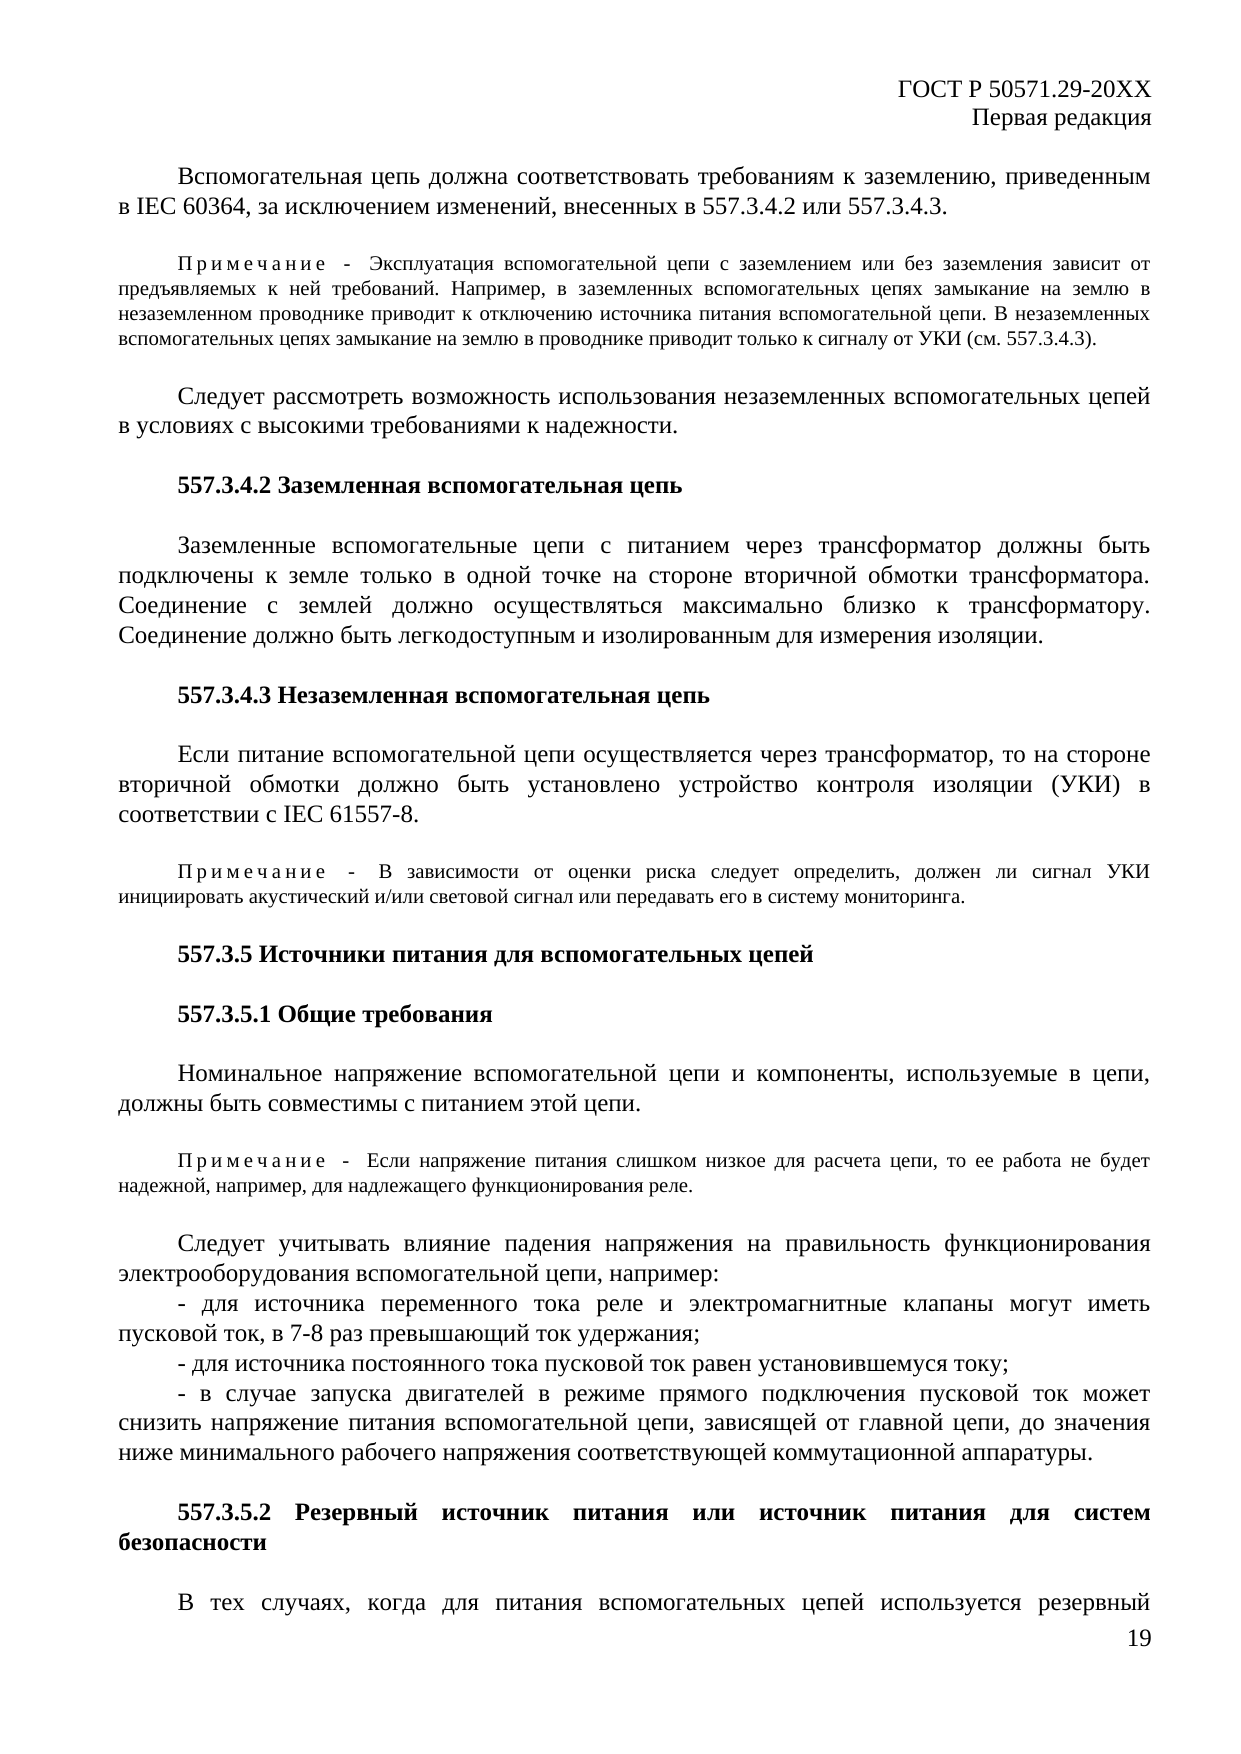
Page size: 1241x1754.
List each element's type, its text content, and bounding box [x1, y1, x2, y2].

text - в случае запуска двигателей в режиме прямого подключения пусковой ток может снизить напряжение питания вспомогательной цепи, зависящей от главной цепи, до значения ниже минимального рабочего напряжения соответствующей коммутационной аппаратуры. [118, 1378, 1152, 1466]
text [118, 1587, 1152, 1616]
text Номинальное напряжение вспомогательной цепи и компоненты, используемые в цепи, должны быть совместимы с питанием этой цепи. [118, 1058, 1152, 1117]
text - для источника переменного тока реле и электромагнитные клапаны могут иметь пусковой ток, в 7-8 раз превышающий ток удержания; [118, 1288, 1152, 1347]
text 557.3.5.2 Резервный источник питания или источник питания для систем безопасности [118, 1497, 1152, 1556]
text - для источника постоянного тока пусковой ток равен установившемуся току; [118, 1348, 1152, 1376]
text 557.3.4.2 Заземленная вспомогательная цепь [118, 470, 1152, 499]
text Следует учитывать влияние падения напряжения на правильность функционирования электрооборудования вспомогательной цепи, например: [118, 1228, 1152, 1287]
text Если питание вспомогательной цепи осуществляется через трансформатор, то на стороне вторичной обмотки должно быть установлено устройство контроля изоляции (УКИ) в соответствии с IEC 61557-8. [118, 739, 1152, 828]
text 557.3.4.3 Незаземленная вспомогательная цепь [118, 680, 1152, 708]
text Примечание - Эксплуатация вспомогательной цепи с заземлением или без заземления зависит от предъявляемых к ней требований. Например, в заземленных вспомогательных цепях замыкание на землю в незаземленном проводнике приводит к отключению источника питания вспомогательной цепи. В незаземленных вспомогательных цепях замыкание на землю в проводнике приводит только к сигналу от УКИ (см. 557.3.4.3). [118, 251, 1152, 350]
text Следует рассмотреть возможность использования незаземленных вспомогательных цепей в условиях с высокими требованиями к надежности. [118, 381, 1152, 439]
text 557.3.5 Источники питания для вспомогательных цепей [118, 939, 1152, 968]
text 557.3.5.1 Общие требования [118, 999, 1152, 1027]
text Вспомогательная цепь должна соответствовать требованиям к заземлению, приведенным в IEC 60364, за исключением изменений, внесенных в 557.3.4.2 или 557.3.4.3. [118, 161, 1152, 220]
text Примечание - В зависимости от оценки риска следует определить, должен ли сигнал УКИ инициировать акустический и/или световой сигнал или передавать его в систему мониторинга. [118, 859, 1152, 908]
text Заземленные вспомогательные цепи с питанием через трансформатор должны быть подключены к земле только в одной точке на стороне вторичной обмотки трансформатора. Соединение с землей должно осуществляться максимально близко к трансформатору. Соединение должно быть легкодоступным и изолированным для измерения изоляции. [118, 530, 1152, 649]
text Примечание - Если напряжение питания слишком низкое для расчета цепи, то ее работа не будет надежной, например, для надлежащего функционирования реле. [118, 1148, 1152, 1197]
